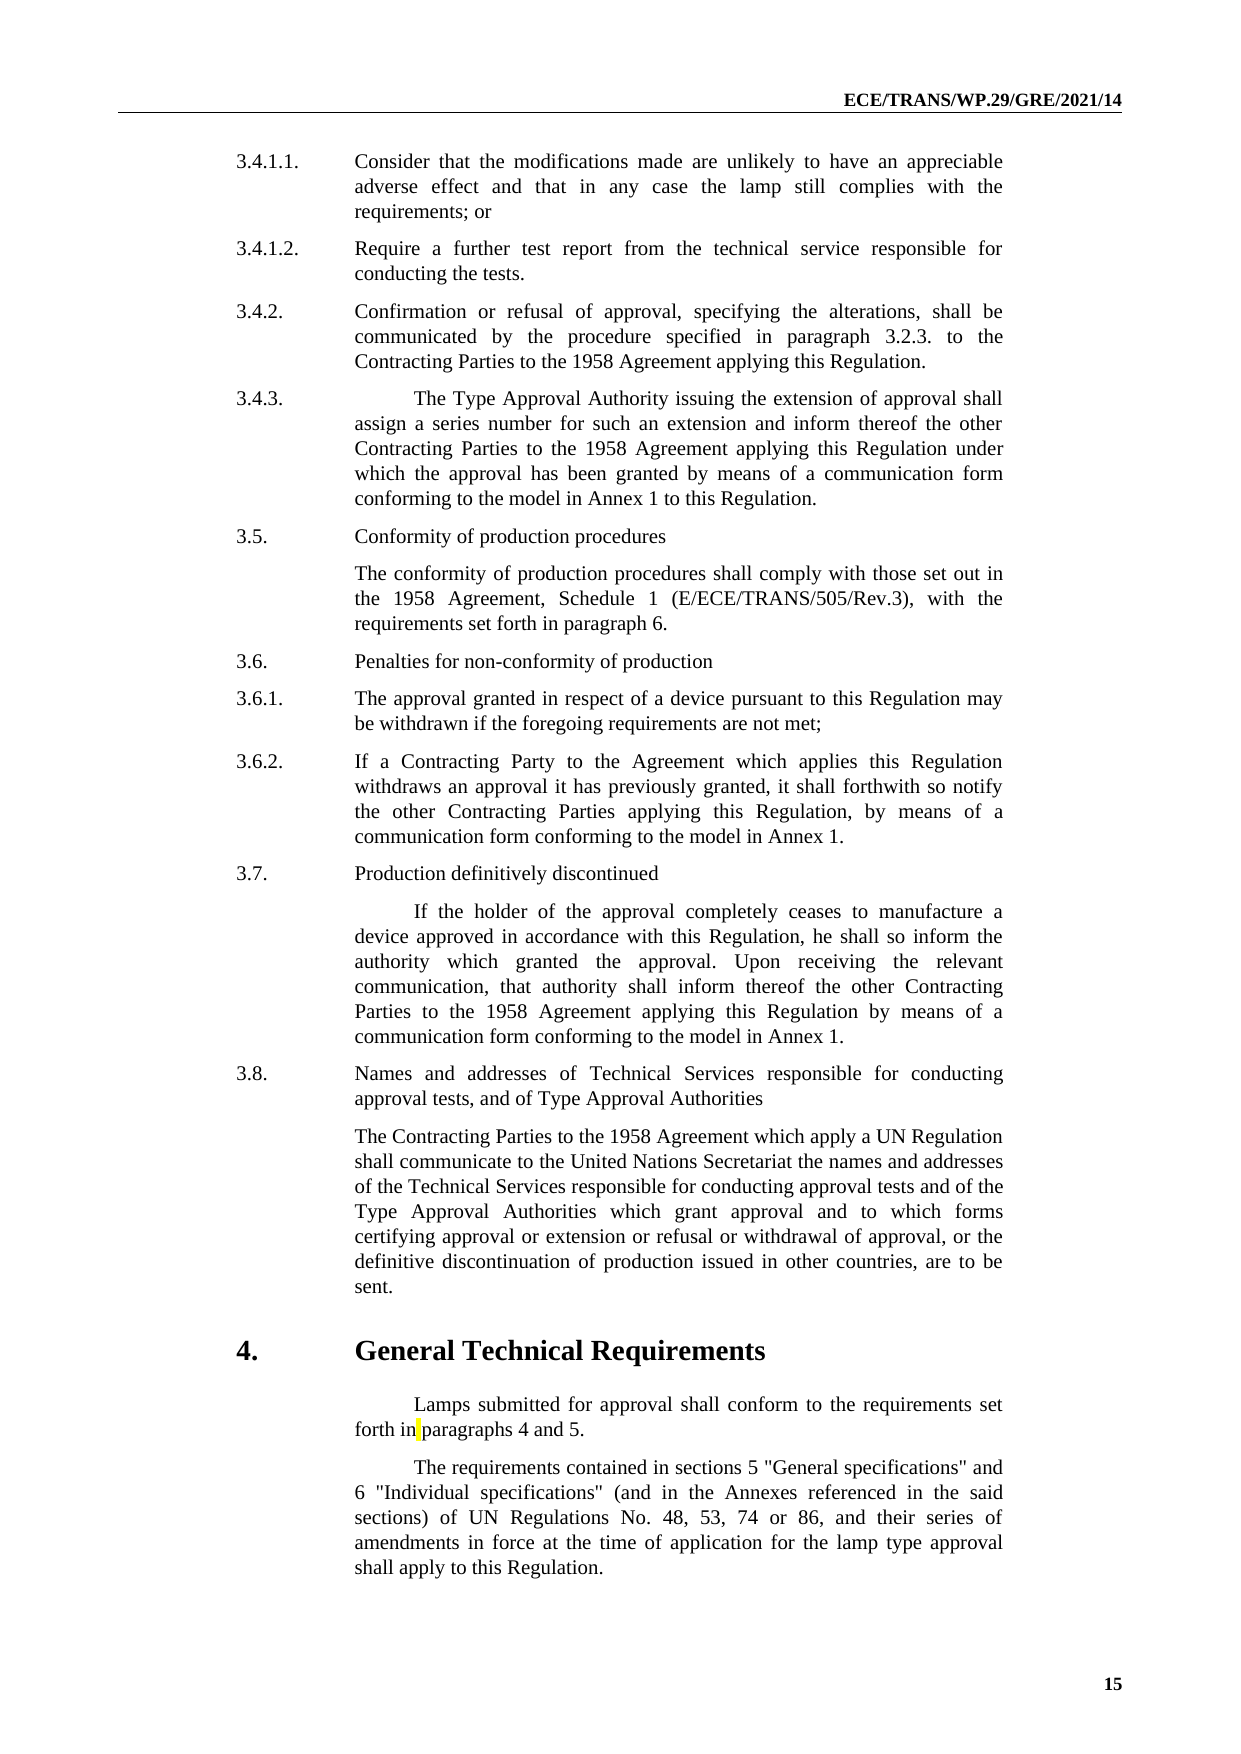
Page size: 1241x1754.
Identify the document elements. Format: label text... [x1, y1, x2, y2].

text 3.4.1.1. Consider that the modifications made are unlikely to have an appreciable adverse effect and that in any case the lamp still complies with the requirements; or [236, 148, 1004, 223]
text The Contracting Parties to the 1958 Agreement which apply a UN Regulation shall communicate to the United Nations Secretariat the names and addresses of the Technical Services responsible for conducting approval tests and of the Type Approval Authorities which grant approval and to which forms certifying approval or extension or refusal or withdrawal of approval, or the definitive discontinuation of production issued in other countries, are to be sent. [354, 1123, 1004, 1298]
text 3.7. Production definitively discontinued [236, 860, 1004, 885]
text 3.8. Names and addresses of Technical Services responsible for conducting approval tests, and of Type Approval Authorities [236, 1060, 1004, 1110]
text 3.5. Conformity of production procedures [236, 523, 1004, 548]
text Lamps submitted for approval shall conform to the requirements set forth in paragraphs 4 and 5. [354, 1391, 1004, 1441]
text 4. General Technical Requirements [236, 1335, 1004, 1366]
text 3.4.3. The Type Approval Authority issuing the extension of approval shall assign a series number for such an extension and inform thereof the other Contracting Parties to the 1958 Agreement applying this Regulation under which the approval has been granted by means of a communication form conforming to the model in Annex 1 to this Regulation. [236, 385, 1004, 510]
text If the holder of the approval completely ceases to manufacture a device approved in accordance with this Regulation, he shall so inform the authority which granted the approval. Upon receiving the relevant communication, that authority shall inform thereof the other Contracting Parties to the 1958 Agreement applying this Regulation by means of a communication form conforming to the model in Annex 1. [354, 898, 1004, 1048]
text The conformity of production procedures shall comply with those set out in the 1958 Agreement, Schedule 1 (E/ECE/TRANS/505/Rev.3), with the requirements set forth in paragraph 6. [354, 560, 1004, 635]
text The requirements contained in sections 5 "General specifications" and 6 "Individual specifications" (and in the Annexes referenced in the said sections) of UN Regulations No. 48, 53, 74 or 86, and their series of amendments in force at the time of application for the lamp type approval shall apply to this Regulation. [354, 1454, 1004, 1579]
text 3.6.1. The approval granted in respect of a device pursuant to this Regulation may be withdrawn if the foregoing requirements are not met; [236, 685, 1004, 735]
text 3.4.2. Confirmation or refusal of approval, specifying the alterations, shall be communicated by the procedure specified in paragraph 3.2.3. to the Contracting Parties to the 1958 Agreement applying this Regulation. [236, 298, 1004, 373]
text 3.6.2. If a Contracting Party to the Agreement which applies this Regulation withdraws an approval it has previously granted, it shall forthwith so notify the other Contracting Parties applying this Regulation, by means of a communication form conforming to the model in Annex 1. [236, 748, 1004, 848]
text 3.6. Penalties for non-conformity of production [236, 648, 1004, 673]
text 3.4.1.2. Require a further test report from the technical service responsible for conducting the tests. [236, 235, 1004, 285]
